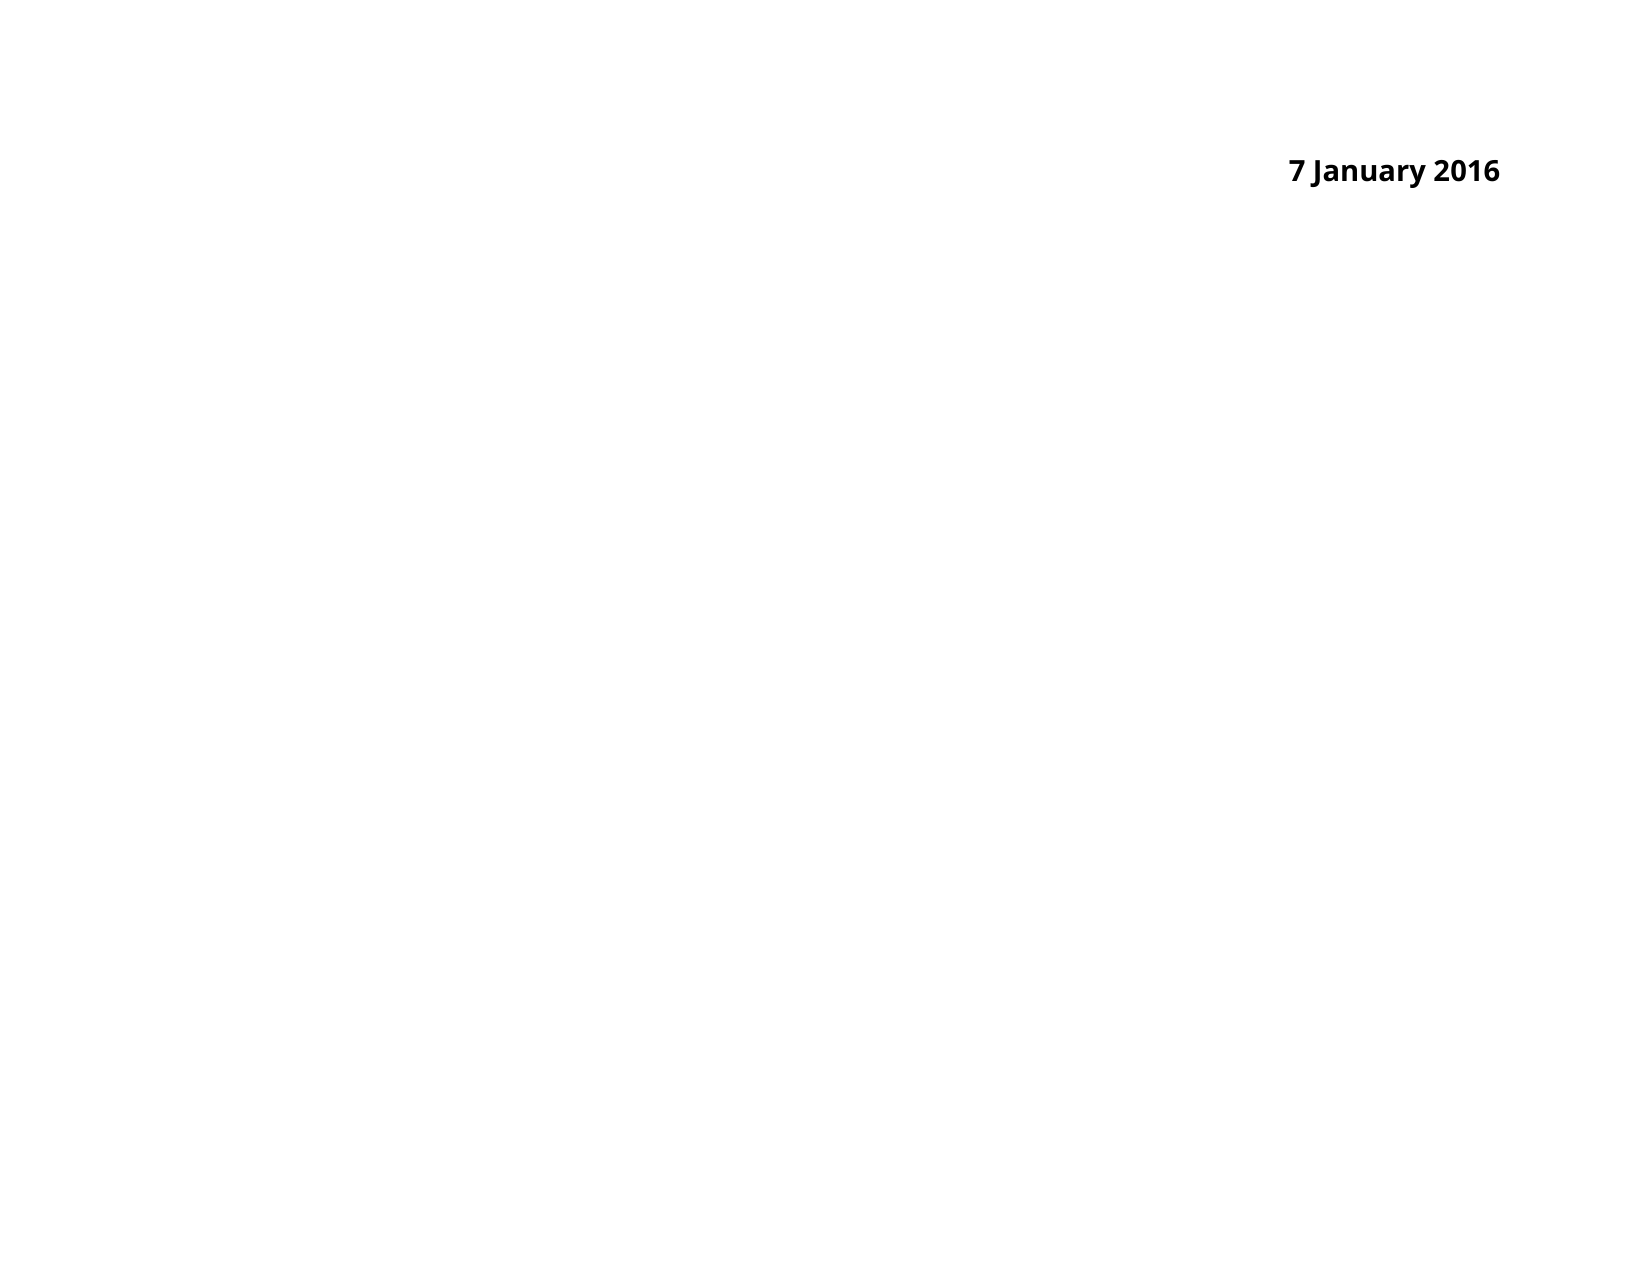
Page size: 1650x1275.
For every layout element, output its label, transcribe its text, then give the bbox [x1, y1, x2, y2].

text 7 January 2016 [150, 150, 1500, 190]
